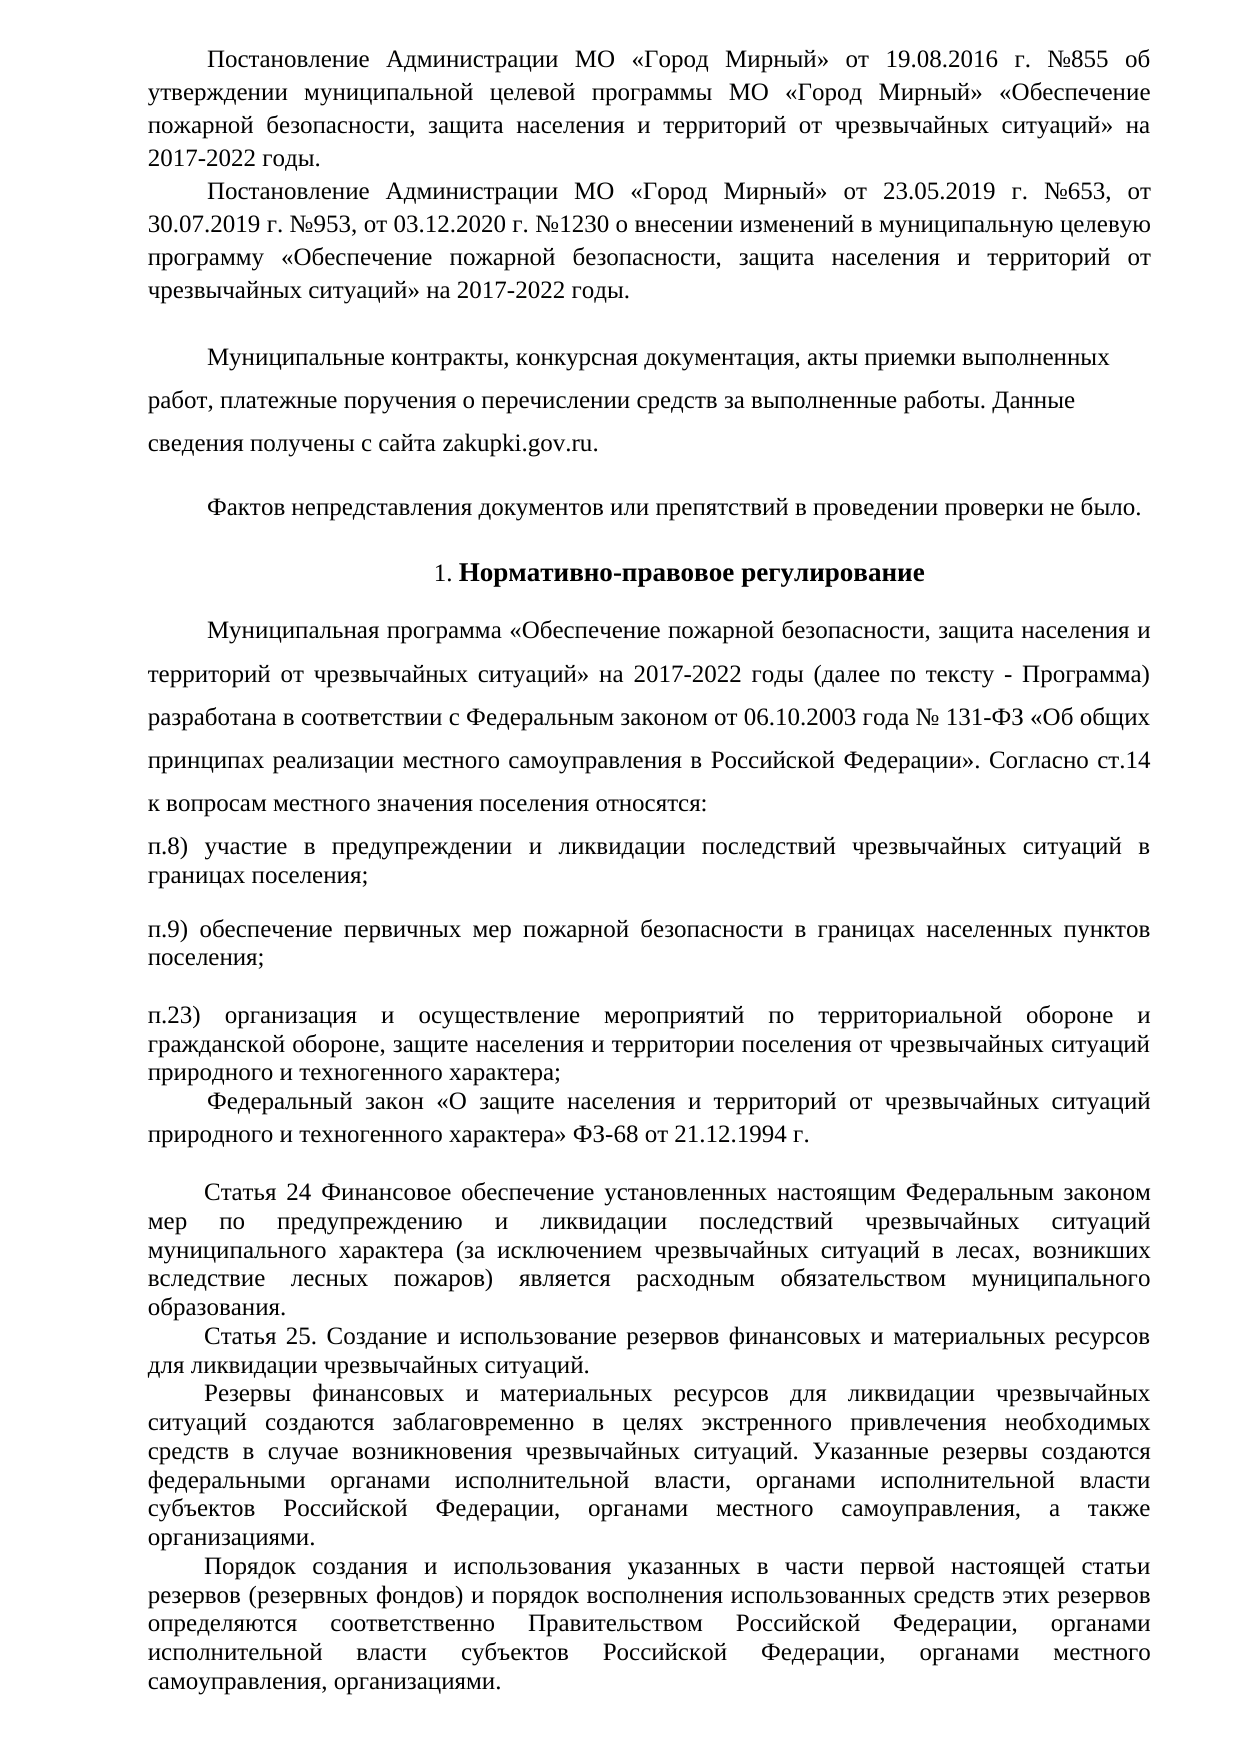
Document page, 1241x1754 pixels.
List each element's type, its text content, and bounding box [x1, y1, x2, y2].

text Резервы финансовых и материальных ресурсов для ликвидации чрезвычайных ситуаций создаются заблаговременно в целях экстренного привлечения необходимых средств в случае возникновения чрезвычайных ситуаций. Указанные резервы создаются федеральными органами исполнительной власти, органами исполнительной власти субъектов Российской Федерации, органами местного самоуправления, а также организациями. [148, 1378, 1152, 1551]
text Муниципальные контракты, конкурсная документация, акты приемки выполненных работ, платежные поручения о перечислении средств за выполненные работы. Данные сведения получены с сайта zakupki.gov.ru. [148, 342, 1152, 457]
text Статья 25. Создание и использование резервов финансовых и материальных ресурсов для ликвидации чрезвычайных ситуаций. [148, 1321, 1152, 1378]
text Статья 24 Финансовое обеспечение установленных настоящим Федеральным законом мер по предупреждению и ликвидации последствий чрезвычайных ситуаций муниципального характера (за исключением чрезвычайных ситуаций в лесах, возникших вследствие лесных пожаров) является расходным обязательством муниципального образования. [148, 1177, 1152, 1321]
text Постановление Администрации МО «Город Мирный» от 23.05.2019 г. №653, от 30.07.2019 г. №953, от 03.12.2020 г. №1230 о внесении изменений в муниципальную целевую программу «Обеспечение пожарной безопасности, защита населения и территорий от чрезвычайных ситуаций» на 2017-2022 годы. [148, 176, 1152, 304]
text Порядок создания и использования указанных в части первой настоящей статьи резервов (резервных фондов) и порядок восполнения использованных средств этих резервов определяются соответственно Правительством Российской Федерации, органами исполнительной власти субъектов Российской Федерации, органами местного самоуправления, организациями. [148, 1551, 1152, 1695]
text Федеральный закон «О защите населения и территорий от чрезвычайных ситуаций природного и техногенного характера» ФЗ-68 от 21.12.1994 г. [148, 1086, 1152, 1148]
text 1. Нормативно-правовое регулирование [148, 556, 1152, 587]
text п.8) участие в предупреждении и ликвидации последствий чрезвычайных ситуаций в границах поселения; [148, 831, 1152, 889]
text п.23) организация и осуществление мероприятий по территориальной обороне и гражданской обороне, защите населения и территории поселения от чрезвычайных ситуаций природного и техногенного характера; [148, 1000, 1152, 1086]
text Постановление Администрации МО «Город Мирный» от 19.08.2016 г. №855 об утверждении муниципальной целевой программы МО «Город Мирный» «Обеспечение пожарной безопасности, защита населения и территорий от чрезвычайных ситуаций» на 2017-2022 годы. [148, 44, 1152, 172]
text Муниципальная программа «Обеспечение пожарной безопасности, защита населения и территорий от чрезвычайных ситуаций» на 2017-2022 годы (далее по тексту - Программа) разработана в соответствии с Федеральным законом от 06.10.2003 года № 131-ФЗ «Об общих принципах реализации местного самоуправления в Российской Федерации». Согласно ст.14 к вопросам местного значения поселения относятся: [148, 616, 1152, 817]
text п.9) обеспечение первичных мер пожарной безопасности в границах населенных пунктов поселения; [148, 914, 1152, 971]
text Фактов непредставления документов или препятствий в проведении проверки не было. [148, 492, 1152, 521]
